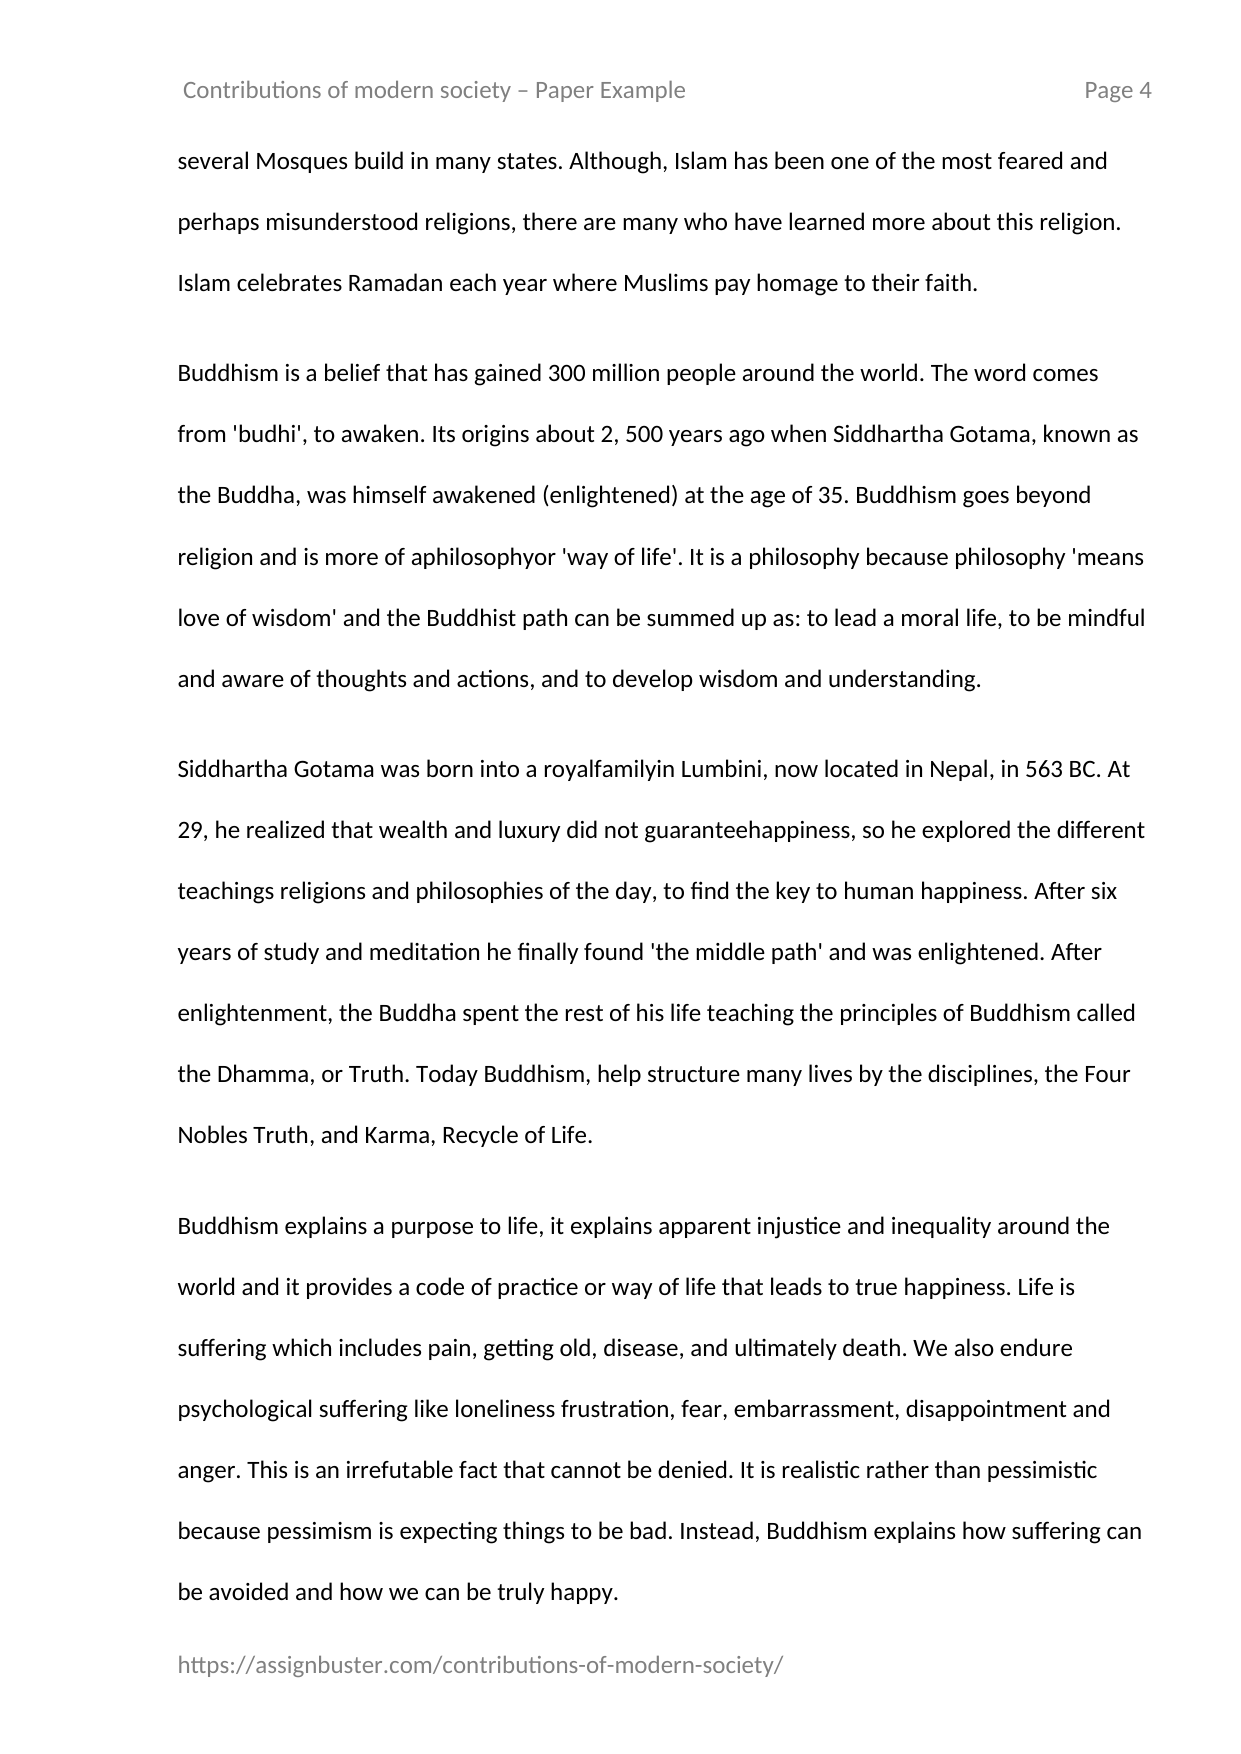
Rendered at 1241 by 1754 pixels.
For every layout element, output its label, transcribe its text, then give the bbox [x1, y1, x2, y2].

text Buddhism explains a purpose to life, it explains apparent injustice and inequality around the world and it provides a code of practice or way of life that leads to true happiness. Life is suffering which includes pain, getting old, disease, and ultimately death. We also endure psychological suffering like loneliness frustration, fear, embarrassment, disappointment and anger. This is an irrefutable fact that cannot be denied. It is realistic rather than pessimistic because pessimism is expecting things to be bad. Instead, Buddhism explains how suffering can be avoided and how we can be truly happy. [177, 1210, 1152, 1607]
text Siddhartha Gotama was born into a royalfamilyin Lumbini, now located in Nepal, in 563 BC. At 29, he realized that wealth and luxury did not guaranteehappiness, so he explored the different teachings religions and philosophies of the day, to find the key to human happiness. After six years of study and meditation he finally found 'the middle path' and was enlightened. After enlightenment, the Buddha spent the rest of his life teaching the principles of Buddhism called the Dhamma, or Truth. Today Buddhism, help structure many lives by the disciplines, the Four Nobles Truth, and Karma, Recycle of Life. [177, 753, 1152, 1150]
text Buddhism is a belief that has gained 300 million people around the world. The word comes from 'budhi', to awaken. Its origins about 2, 500 years ago when Siddhartha Gotama, known as the Buddha, was himself awakened (enlightened) at the age of 35. Buddhism goes beyond religion and is more of aphilosophyor 'way of life'. It is a philosophy because philosophy 'means love of wisdom' and the Buddhist path can be summed up as: to lead a moral life, to be mindful and aware of thoughts and actions, and to develop wisdom and understanding. [177, 358, 1152, 693]
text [177, 145, 1152, 298]
